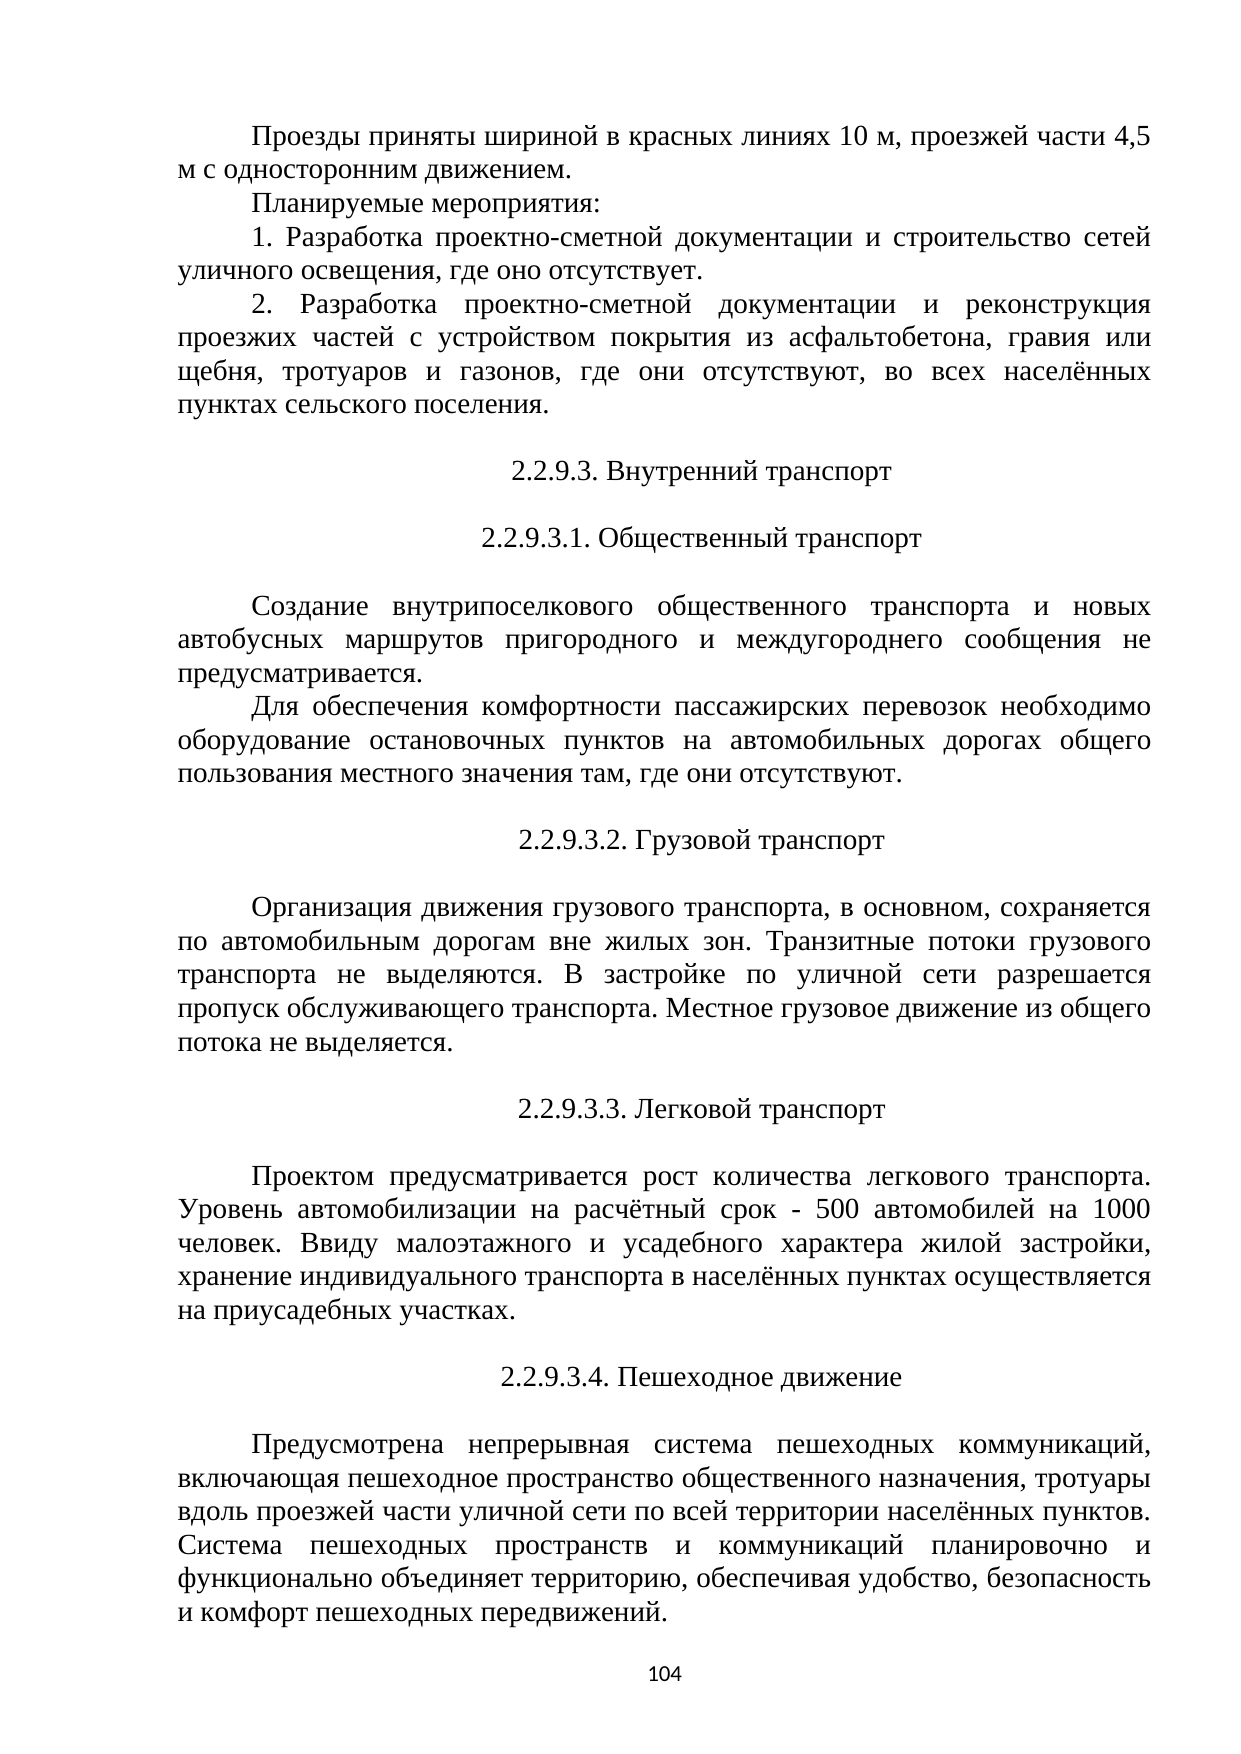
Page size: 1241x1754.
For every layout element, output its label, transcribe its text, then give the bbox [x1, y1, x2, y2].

text 1. Разработка проектно-сметной документации и строительство сетей уличного освещения, где оно отсутствует. [177, 219, 1152, 286]
text 2.2.9.3.1. Общественный транспорт [177, 521, 1152, 554]
text Организация движения грузового транспорта, в основном, сохраняется по автомобильным дорогам вне жилых зон. Транзитные потоки грузового транспорта не выделяются. В застройке по уличной сети разрешается пропуск обслуживающего транспорта. Местное грузовое движение из общего потока не выделяется. [177, 889, 1152, 1057]
text 2.2.9.3. Внутренний транспорт [177, 453, 1152, 487]
text Предусмотрена непрерывная система пешеходных коммуникаций, включающая пешеходное пространство общественного назначения, тротуары вдоль проезжей части уличной сети по всей территории населённых пунктов. Система пешеходных пространств и коммуникаций планировочно и функционально объединяет территорию, обеспечивая удобство, безопасность и комфорт пешеходных передвижений. [177, 1426, 1152, 1627]
text Создание внутрипоселкового общественного транспорта и новых автобусных маршрутов пригородного и междугороднего сообщения не предусматривается. [177, 588, 1152, 688]
text 2.2.9.3.2. Грузовой транспорт [177, 822, 1152, 856]
text Проезды приняты шириной в красных линиях 10 м, проезжей части 4,5 м с односторонним движением. [177, 118, 1152, 185]
text 2.2.9.3.4. Пешеходное движение [177, 1359, 1152, 1393]
text Планируемые мероприятия: [177, 185, 1152, 219]
text 2.2.9.3.3. Легковой транспорт [177, 1091, 1152, 1124]
text Для обеспечения комфортности пассажирских перевозок необходимо оборудование остановочных пунктов на автомобильных дорогах общего пользования местного значения там, где они отсутствуют. [177, 688, 1152, 789]
text 2. Разработка проектно-сметной документации и реконструкция проезжих частей с устройством покрытия из асфальтобетона, гравия или щебня, тротуаров и газонов, где они отсутствуют, во всех населённых пунктах сельского поселения. [177, 286, 1152, 420]
text Проектом предусматривается рост количества легкового транспорта. Уровень автомобилизации на расчётный срок - 500 автомобилей на 1000 человек. Ввиду малоэтажного и усадебного характера жилой застройки, хранение индивидуального транспорта в населённых пунктах осуществляется на приусадебных участках. [177, 1158, 1152, 1326]
